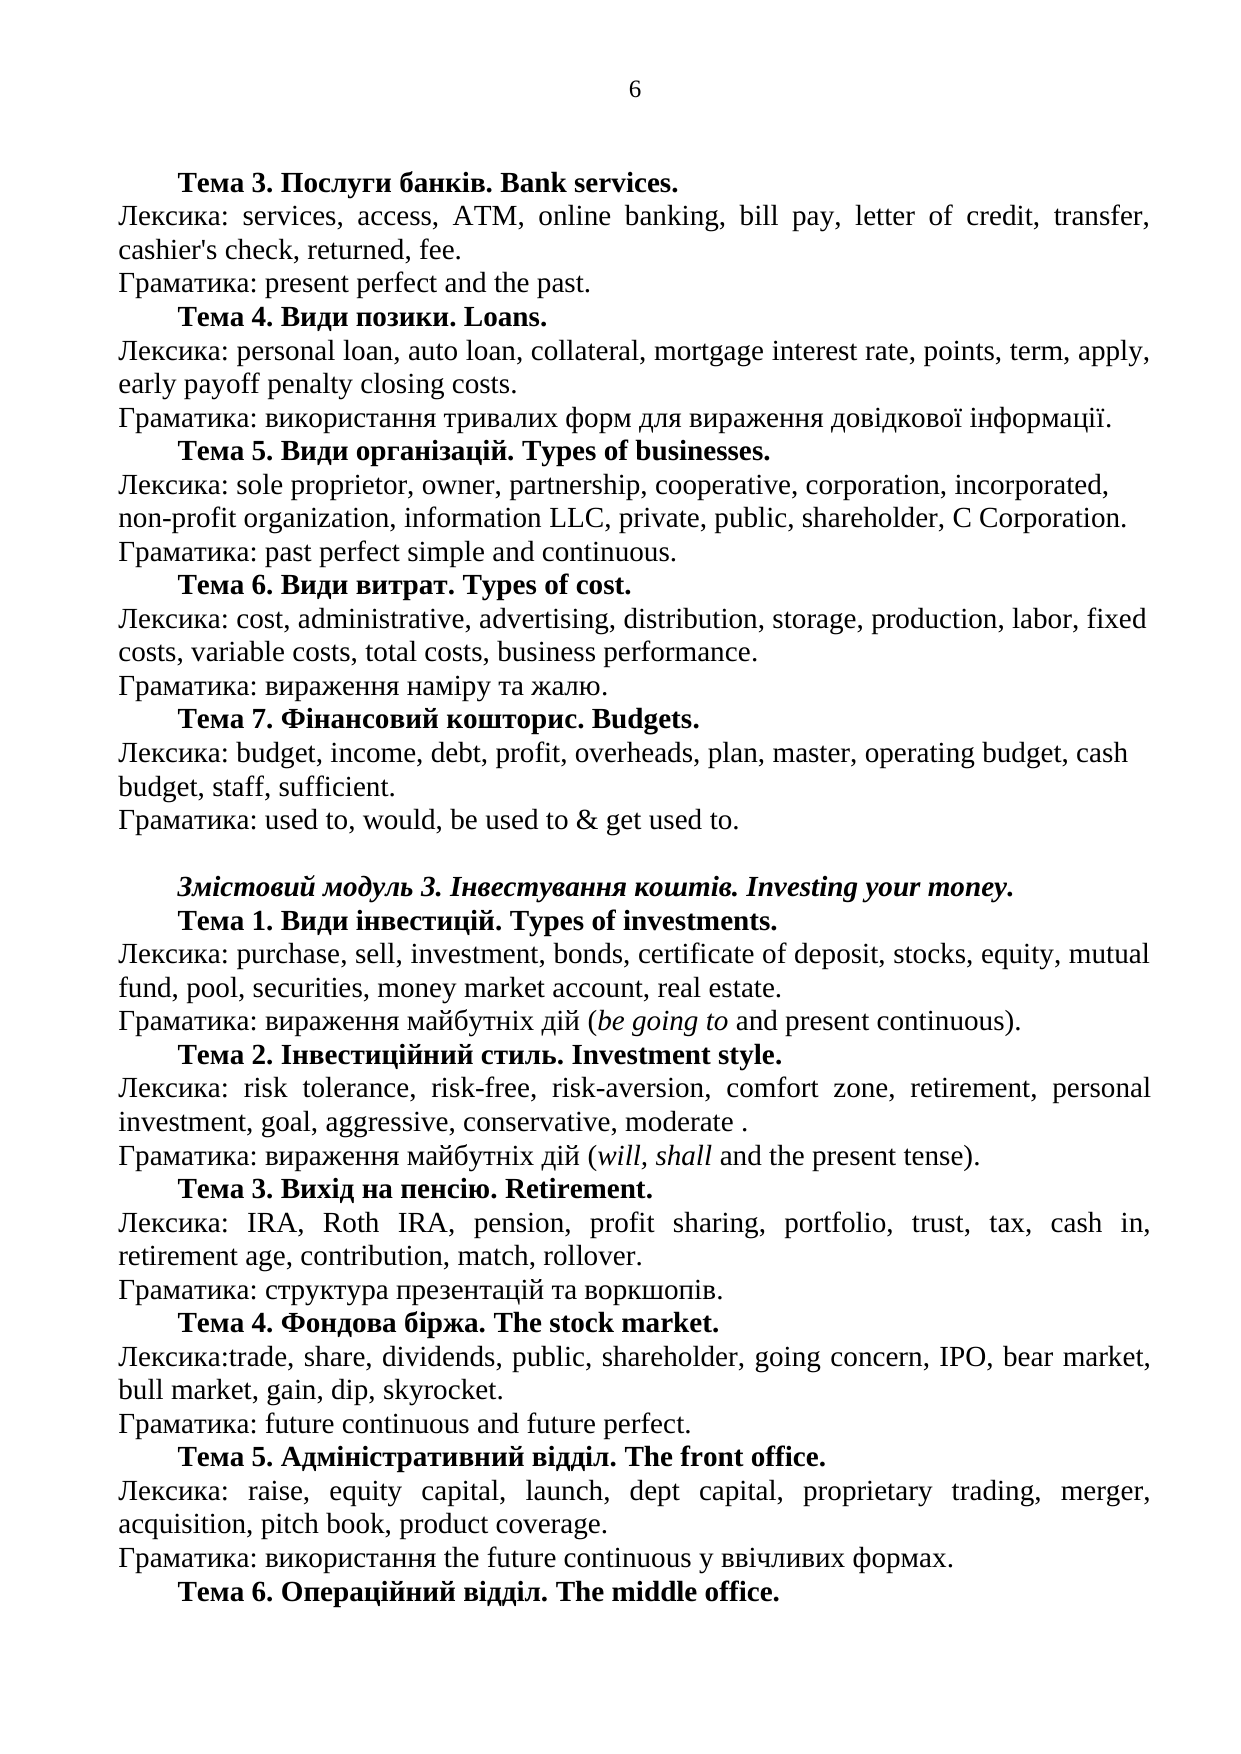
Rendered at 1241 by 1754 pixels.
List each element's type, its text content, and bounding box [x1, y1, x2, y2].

text Граматика: використання тривалих форм для вираження довідкової інформації. [118, 400, 1152, 433]
text Лексика:trade, share, dividends, public, shareholder, going concern, IPO, bear market, bull market, gain, dip, skyrocket. [118, 1339, 1152, 1406]
text Тема 5. Адміністративний відділ. The front office. [177, 1439, 1152, 1473]
text Лексика: personal loan, auto loan, collateral, mortgage interest rate, points, term, apply, early payoff penalty closing costs. [118, 333, 1152, 400]
text Лексика: purchase, sell, investment, bonds, certificate of deposit, stocks, equity, mutual fund, pool, securities, money market account, real estate. [118, 936, 1152, 1003]
text Лексика: services, access, ATM, online banking, bill pay, letter of credit, transfer, cashier's check, returned, fee. [118, 198, 1152, 266]
text Лексика: cost, administrative, advertising, distribution, storage, production, labor, fixed costs, variable costs, total costs, business performance. [118, 601, 1152, 668]
text Граматика: past perfect simple and continuous. [118, 534, 1152, 567]
text Граматика: структура презентацій та воркшопів. [118, 1272, 1152, 1305]
text Граматика: вираження майбутніх дій (will, shall and the present tense). [118, 1138, 1152, 1171]
text Лексика: IRA, Roth IRA, pension, profit sharing, portfolio, trust, tax, cash in, retirement age, contribution, match, rollover. [118, 1205, 1152, 1272]
text Тема 6. Bиди витрат. Types of cost. [177, 567, 1152, 601]
text Тема 4. Види позики. Loans. [177, 299, 1152, 333]
text Тема 6. Операційний відділ. The middle office. [177, 1574, 1152, 1607]
text Тема 1. Види інвестицій. Types of investments. [118, 903, 1152, 936]
text Тема 7. Фінансовий кошторис. Budgets. [177, 702, 1152, 735]
text Граматика: used to, would, be used to & get used to. [118, 802, 1152, 836]
text Лексика: budget, income, debt, profit, overheads, plan, master, operating budget, cash budget, staff, sufficient. [118, 735, 1152, 802]
text Тема 2. Інвестиційний стиль. Investment style. [177, 1037, 1152, 1071]
text Тема 3. Послуги банків. Bank services. [177, 165, 1152, 198]
text Тема 5. Види організацій. Types of businesses. [177, 433, 1152, 467]
text Граматика: вираження майбутніх дій (be going to and present continuous). [118, 1003, 1152, 1037]
text Граматика: вираження наміру та жалю. [118, 668, 1152, 702]
text Лексика: sole proprietor, owner, partnership, cooperative, corporation, incorporated, non-profit organization, information LLC, private, public, shareholder, C Corporation. [118, 467, 1152, 534]
text Тема 3. Вихід на пенсію. Retirement. [177, 1171, 1152, 1205]
text Змістовий модуль 3. Інвестування коштів. Investing your money. [118, 869, 1152, 903]
text Граматика: використання the future continuous у ввічливих формах. [118, 1540, 1152, 1574]
text Граматика: present perfect and the past. [118, 266, 1152, 299]
text Лексика: risk tolerance, risk-free, risk-aversion, comfort zone, retirement, personal investment, goal, aggressive, conservative, moderate . [118, 1071, 1152, 1138]
text Лексика: raise, equity capital, launch, dept capital, proprietary trading, merger, acquisition, pitch book, product coverage. [118, 1473, 1152, 1540]
text Граматика: future continuous and future perfect. [118, 1406, 1152, 1439]
text Тема 4. Фондова біржа. The stock market. [118, 1305, 1152, 1339]
